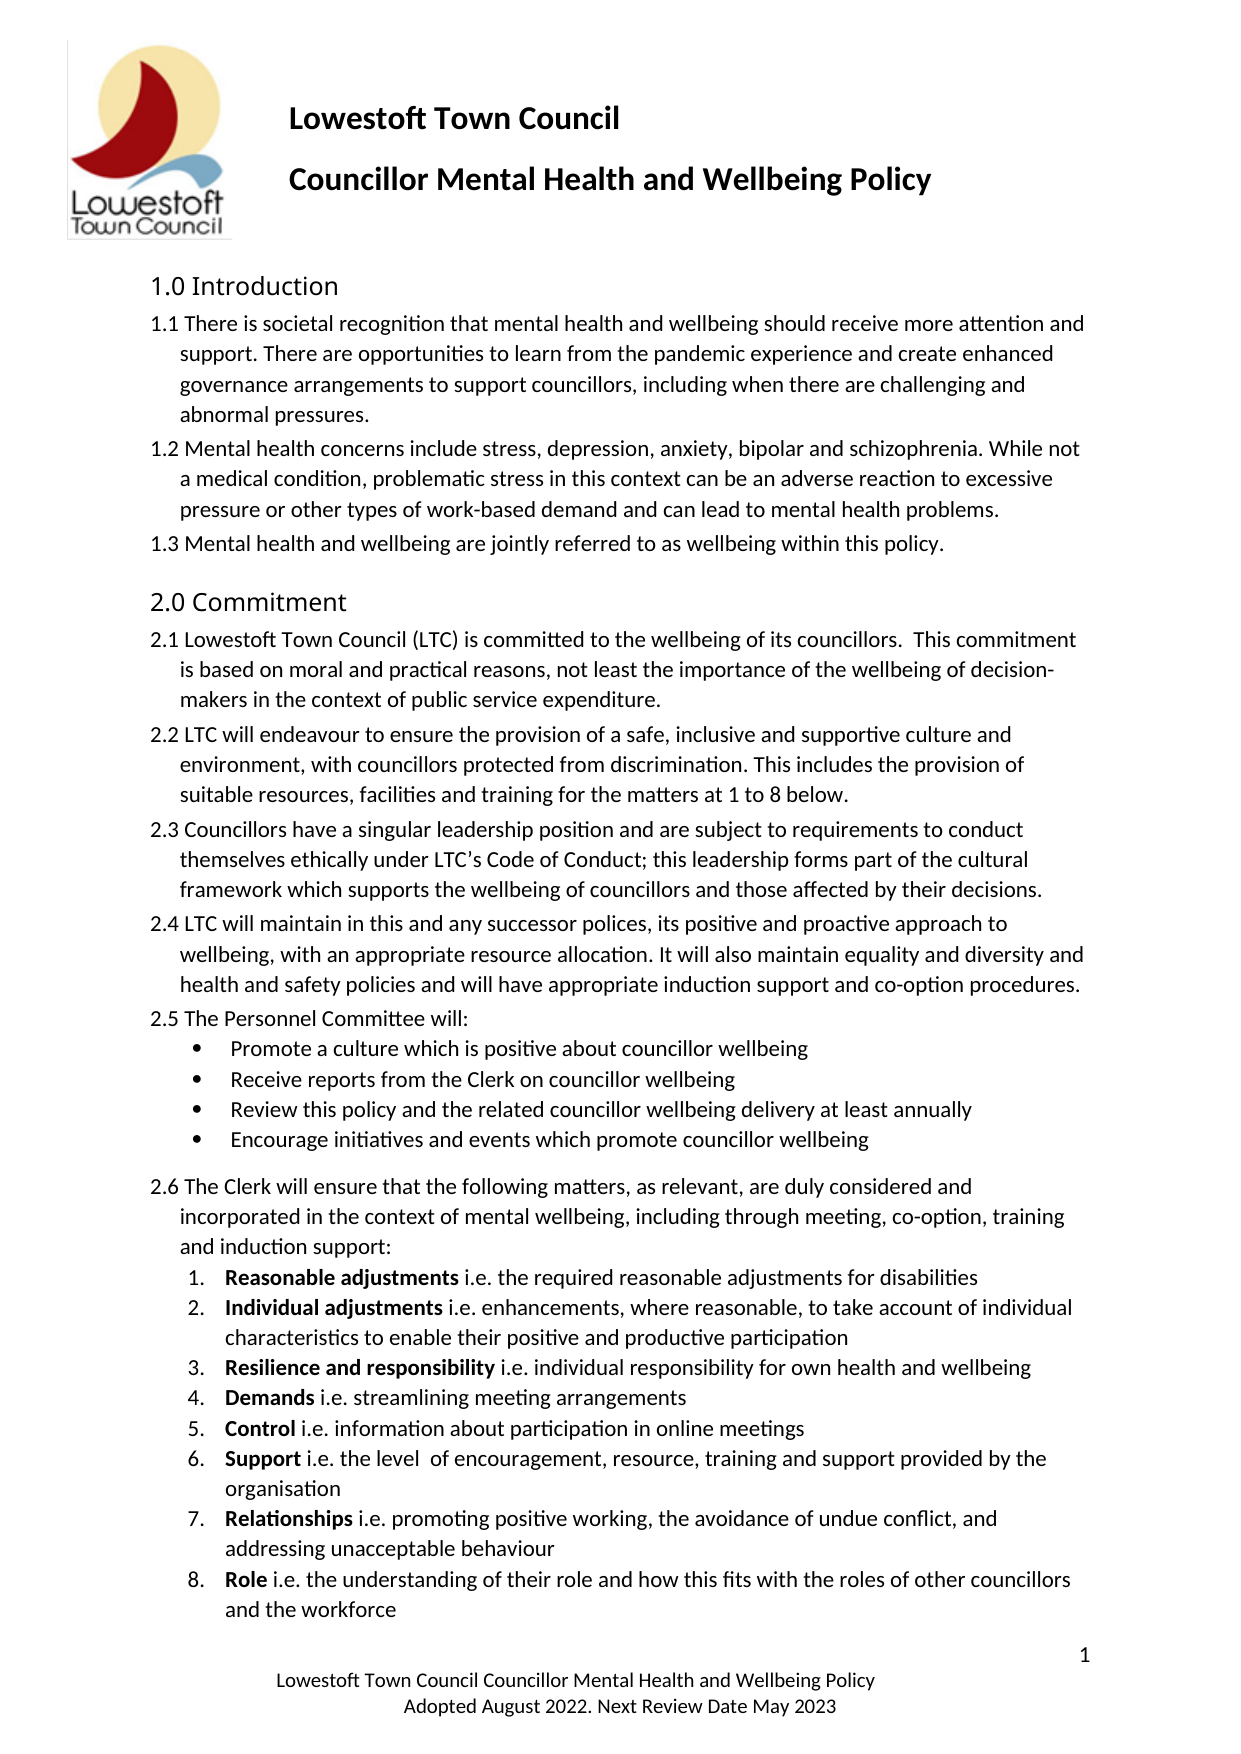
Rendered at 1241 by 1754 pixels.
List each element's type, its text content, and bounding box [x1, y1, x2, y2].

list Review this policy and the related councillor wellbeing delivery at least annually [193, 1095, 1090, 1123]
picture [66, 40, 233, 241]
subtitle 2.1 Lowestoft Town Council (LTC) is committed to the wellbeing of its councillors. This commitment is based on moral and practical reasons, not least the importance of the wellbeing of decision-makers in the context of public service expenditure. [150, 625, 1090, 714]
list Promote a culture which is positive about councillor wellbeing [193, 1034, 1090, 1063]
list Demands i.e. streamlining meeting arrangements [187, 1383, 1090, 1412]
list Control i.e. information about participation in online meetings [187, 1414, 1090, 1442]
list Support i.e. the level of encouragement, resource, training and support provided by the organisation [187, 1444, 1090, 1502]
subtitle 1.1 There is societal recognition that mental health and wellbeing should receive more attention and support. There are opportunities to learn from the pandemic experience and create enhanced governance arrangements to support councillors, including when there are challenging and abnormal pressures. [150, 309, 1090, 428]
subtitle 2.2 LTC will endeavour to ensure the provision of a safe, inclusive and supportive culture and environment, with councillors protected from discrimination. This includes the provision of suitable resources, facilities and training for the matters at 1 to 8 below. [150, 720, 1090, 808]
list Individual adjustments i.e. enhancements, where reasonable, to take account of individual characteristics to enable their positive and productive participation [187, 1293, 1090, 1351]
subtitle 1.0 Introduction [150, 175, 1090, 302]
list Relationships i.e. promoting positive working, the avoidance of undue conflict, and addressing unacceptable behaviour [187, 1504, 1090, 1563]
list Receive reports from the Clerk on councillor wellbeing [193, 1065, 1090, 1093]
subtitle 1.2 Mental health concerns include stress, depression, anxiety, bipolar and schizophrenia. While not a medical condition, problematic stress in this context can be an adverse reaction to excessive pressure or other types of work-based demand and can lead to mental health problems. [150, 434, 1090, 523]
subtitle 2.0 Commitment [150, 584, 1090, 618]
list Encourage initiatives and events which promote councillor wellbeing [193, 1125, 1090, 1153]
subtitle 2.5 The Personnel Committee will: [150, 1004, 1090, 1032]
list Reasonable adjustments i.e. the required reasonable adjustments for disabilities [187, 1263, 1090, 1291]
subtitle 1.3 Mental health and wellbeing are jointly referred to as wellbeing within this policy. [150, 529, 1090, 557]
subtitle 2.4 LTC will maintain in this and any successor polices, its positive and proactive approach to wellbeing, with an appropriate resource allocation. It will also maintain equality and diversity and health and safety policies and will have appropriate induction support and co-option procedures. [150, 909, 1090, 998]
list Role i.e. the understanding of their role and how this fits with the roles of other councillors and the workforce [187, 1565, 1090, 1623]
list Resilience and responsibility i.e. individual responsibility for own health and wellbeing [187, 1353, 1090, 1381]
subtitle 2.3 Councillors have a singular leadership position and are subject to requirements to conduct themselves ethically under LTC’s Code of Conduct; this leadership forms part of the cultural framework which supports the wellbeing of councillors and those affected by their decisions. [150, 815, 1090, 903]
subtitle 2.6 The Clerk will ensure that the following matters, as relevant, are duly considered and incorporated in the context of mental wellbeing, including through meeting, co-option, training and induction support: [150, 1172, 1090, 1261]
